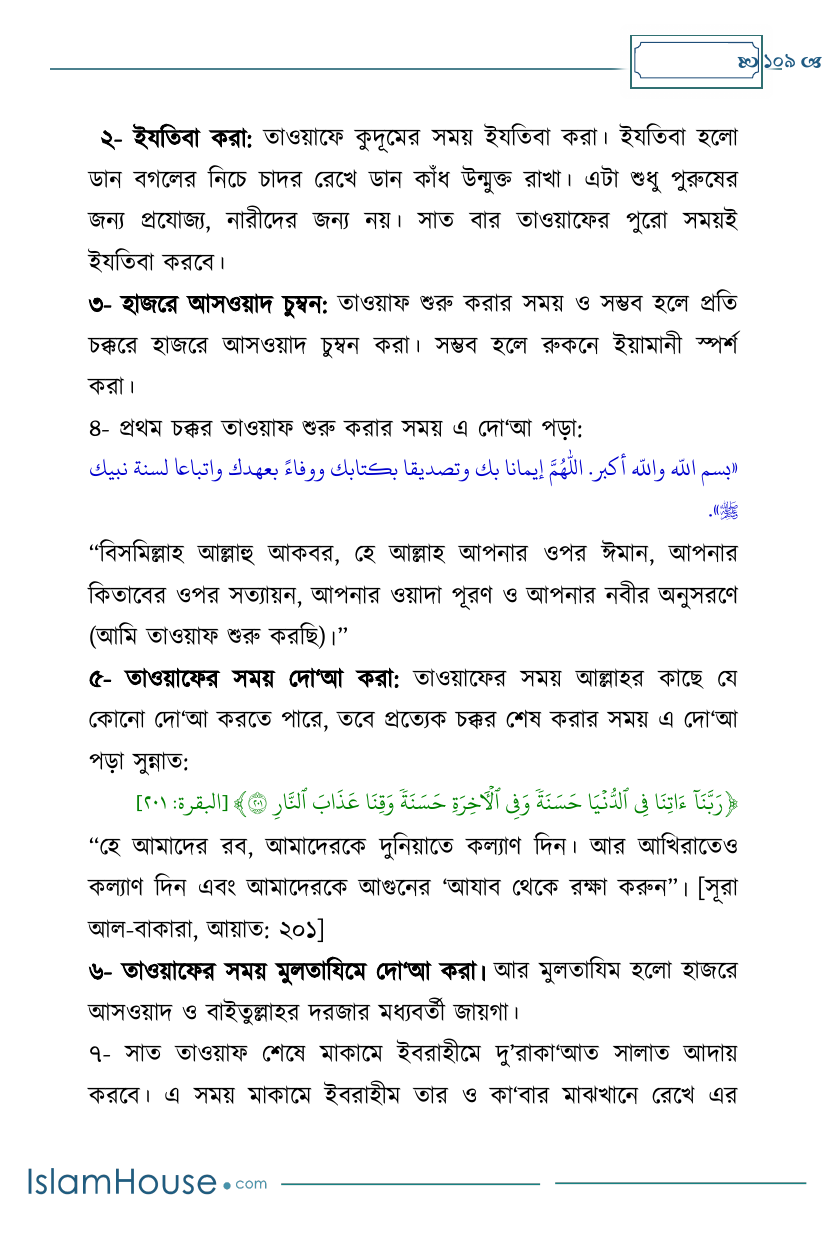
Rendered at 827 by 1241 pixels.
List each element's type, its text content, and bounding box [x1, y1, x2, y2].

text “বিসমিল্লাহ আল্লাহু আকবর, হে আল্লাহ আপনার ওপর ঈমান, আপনার কিতাবের ওপর সত্যায়ন, আপনার ওয়াদা পূরণ ও আপনার নবীর অনুসরণে (আমি তাওয়াফ শুরু করছি)।” [89, 531, 738, 656]
picture [20, 1163, 541, 1201]
picture [548, 1162, 807, 1200]
text “হে আমাদের রব, আমাদেরকে দুনিয়াতে কল্যাণ দিন। আর আখিরাতেও কল্যাণ দিন এবং আমাদেরকে আগুনের ‘আযাব থেকে রক্ষা করুন”। [সূরা আল-বাকারা, আয়াত: ২০১] [89, 824, 738, 948]
text ৫- তাওয়াফের সময় দো‘আ করা: তাওয়াফের সময় আল্লাহর কাছে যে কোনো দো‘আ করতে পারে, তবে প্রত্যেক চক্কর শেষ করার সময় এ দো‘আ পড়া সুন্নাত: [89, 656, 738, 780]
text ৪- প্রথম চক্কর তাওয়াফ শুরু করার সময় এ দো‘আ পড়া: [89, 406, 738, 447]
text «بسم اللّه واللّه أكبر. اللهم إيمانا بك وتصديقا بكتابك ووفاءً بعهدك واتباعا لسنة نبيك ». [89, 447, 738, 531]
text ৬- তাওয়াফের সময় মুলতাযিমে দো‘আ করা। আর মুলতাযিম হলো হাজরে আসওয়াদ ও বাইতুল্লাহর দরজার মধ্যবর্তী জায়গা। [89, 948, 738, 1031]
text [89, 1031, 738, 1114]
text ﴿رَبَّنَآ ءَاتِنَا فِي ٱلدُّنۡيَا حَسَنَةٗ وَفِي ٱلۡأٓخِرَةِ حَسَنَةٗ وَقِنَا عَذَابَ ٱلنَّارِ ٢٠١﴾ [البقرة: ٢٠١] [89, 780, 738, 824]
text ২- ইযতিবা করা: তাওয়াফে কুদূমের সময় ইযতিবা করা। ইযতিবা হলো ডান বগলের নিচে চাদর রেখে ডান কাঁধ উন্মুক্ত রাখা। এটা শুধু পুরুষের জন্য প্রযোজ্য, নারীদের জন্য নয়। সাত বার তাওয়াফের পুরো সময়ই ইযতিবা করবে। [89, 115, 738, 281]
text ৩- হাজরে আসওয়াদ চুম্বন: তাওয়াফ শুরু করার সময় ও সম্ভব হলে প্রতি চক্করে হাজরে আসওয়াদ চুম্বন করা। সম্ভব হলে রুকনে ইয়ামানী স্পর্শ করা। [89, 281, 738, 406]
